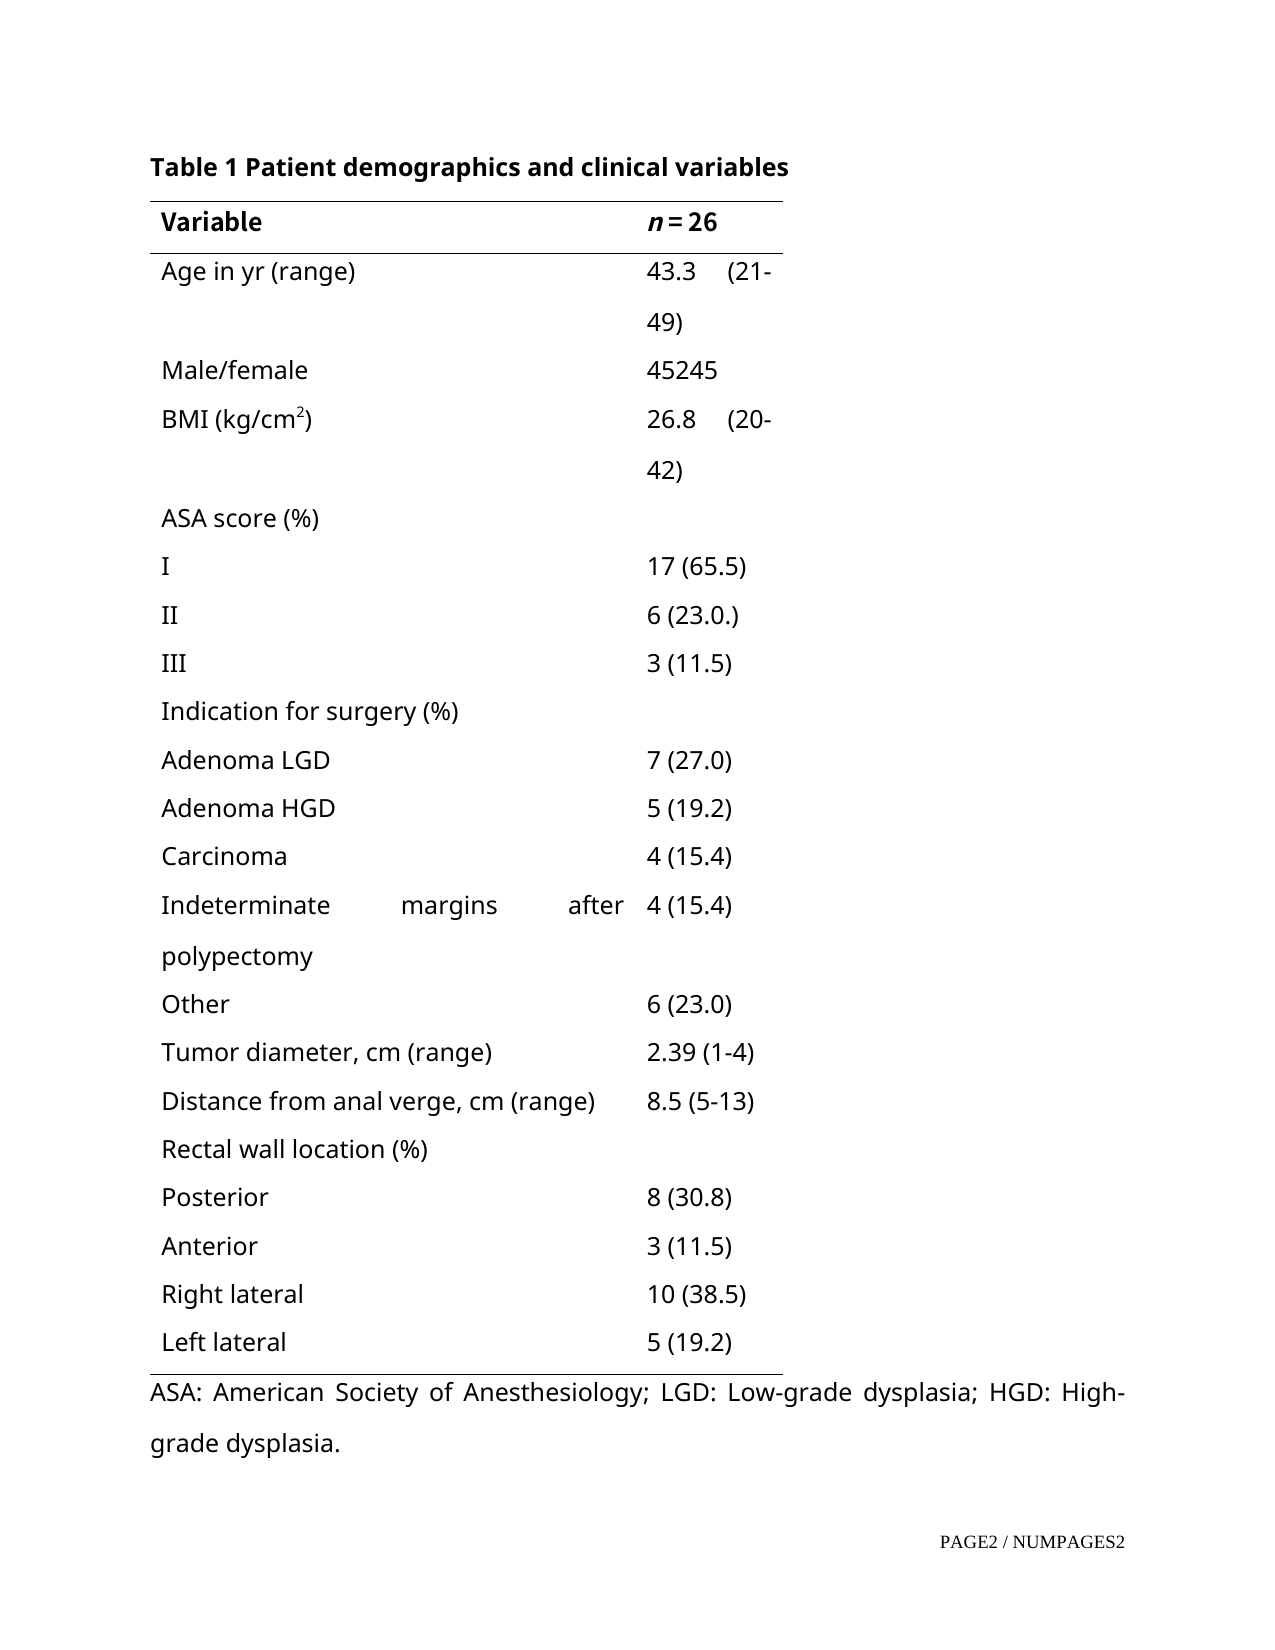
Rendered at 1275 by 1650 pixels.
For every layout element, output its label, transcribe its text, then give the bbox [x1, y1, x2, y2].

table_cell Carcinoma [150, 839, 635, 887]
table_cell 6 (23.0.) [635, 598, 783, 646]
table_cell Right lateral [150, 1277, 635, 1325]
table_cell 2.39 (1-4) [635, 1035, 783, 1083]
table_cell 4 (15.4) [635, 839, 783, 887]
table_cell 26.8 (20-42) [635, 401, 783, 501]
table_cell Left lateral [150, 1325, 635, 1373]
table_cell Indication for surgery (%) [150, 694, 783, 742]
table_cell Adenoma LGD [150, 743, 635, 791]
table_cell III [150, 646, 635, 694]
table_header Variable [150, 202, 635, 253]
table_header n = 26 [635, 202, 783, 253]
table_cell Other [150, 987, 635, 1035]
table_cell Indeterminate margins after polypectomy [150, 888, 635, 987]
table_cell Age in yr (range) [150, 254, 635, 353]
table_cell 3 (11.5) [635, 1229, 783, 1277]
table_cell BMI (kg/cm2) [150, 401, 635, 501]
table_cell Posterior [150, 1180, 635, 1228]
table_cell Anterior [150, 1229, 635, 1277]
table_cell 45245 [635, 353, 783, 401]
table_cell 3 (11.5) [635, 646, 783, 694]
text ASA: American Society of Anesthesiology; LGD: Low-grade dysplasia; HGD: High-grade dysplasia. [150, 1374, 1125, 1459]
table_cell 7 (27.0) [635, 743, 783, 791]
table_cell 8.5 (5-13) [635, 1084, 783, 1132]
table_cell 10 (38.5) [635, 1277, 783, 1325]
table_cell Male/female [150, 353, 635, 401]
table_cell 17 (65.5) [635, 549, 783, 597]
table_cell Distance from anal verge, cm (range) [150, 1084, 635, 1132]
table_cell 4 (15.4) [635, 888, 783, 987]
table_cell 5 (19.2) [635, 1325, 783, 1373]
table_cell II [150, 598, 635, 646]
table_cell ASA score (%) [150, 501, 783, 549]
table_cell 8 (30.8) [635, 1180, 783, 1228]
table_cell 43.3 (21-49) [635, 254, 783, 353]
table_cell Adenoma HGD [150, 791, 635, 839]
table_cell Tumor diameter, cm (range) [150, 1035, 635, 1083]
text Table 1 Patient demographics and clinical variables [150, 150, 1125, 184]
table_cell Rectal wall location (%) [150, 1132, 783, 1180]
table_cell 5 (19.2) [635, 791, 783, 839]
table_cell I [150, 549, 635, 597]
table_cell 6 (23.0) [635, 987, 783, 1035]
